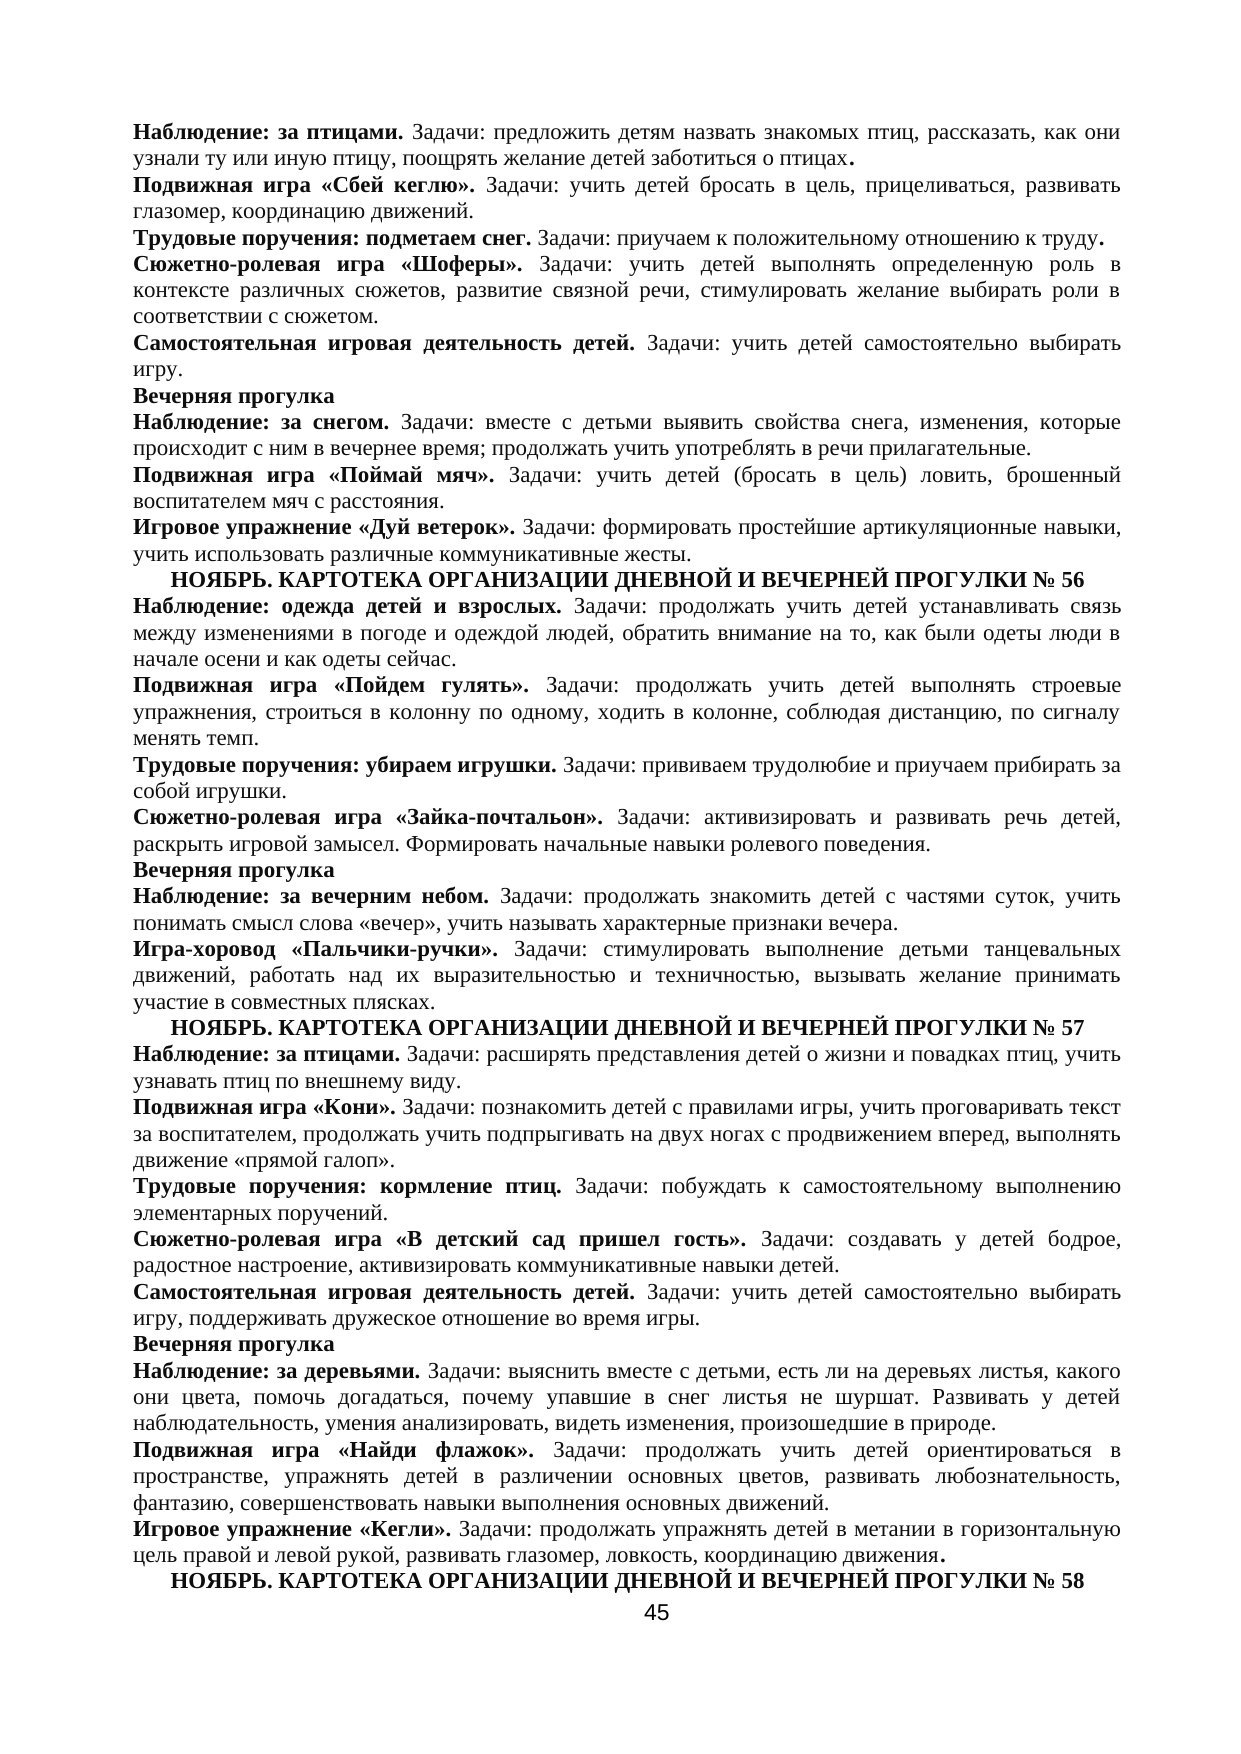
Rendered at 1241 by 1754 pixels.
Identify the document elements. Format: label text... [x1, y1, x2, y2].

text Вечерняя прогулка [133, 856, 1122, 882]
text Трудовые поручения: подметаем снег. Задачи: приучаем к положительному отношению к труду. [133, 223, 1122, 250]
text Подвижная игра «Кони». Задачи: познакомить детей с правилами игры, учить проговаривать текст за воспитателем, продолжать учить подпрыгивать на двух ногах с продвижением вперед, выполнять движение «прямой галоп». [133, 1093, 1122, 1172]
text Вечерняя прогулка [133, 382, 1122, 408]
text Игровое упражнение «Дуй ветерок». Задачи: формировать простейшие артикуляционные навыки, учить использовать различные коммуникативные жесты. [133, 513, 1122, 566]
text Сюжетно-ролевая игра «В детский сад пришел гость». Задачи: создавать у детей бодрое, радостное настроение, активизировать коммуникативные навыки детей. [133, 1225, 1122, 1278]
text Трудовые поручения: кормление птиц. Задачи: побуждать к самостоятельному выполнению элементарных поручений. [133, 1172, 1122, 1225]
text Подвижная игра «Сбей кеглю». Задачи: учить детей бросать в цель, прицеливаться, развивать глазомер, координацию движений. [133, 171, 1122, 223]
text Трудовые поручения: убираем игрушки. Задачи: прививаем трудолюбие и приучаем прибирать за собой игрушки. [133, 751, 1122, 803]
text Подвижная игра «Найди флажок». Задачи: продолжать учить детей ориентироваться в пространстве, упражнять детей в различении основных цветов, развивать любознательность, фантазию, совершенствовать навыки выполнения основных движений. [133, 1436, 1122, 1515]
text Игровое упражнение «Кегли». Задачи: продолжать упражнять детей в метании в горизонтальную цель правой и левой рукой, развивать глазомер, ловкость, координацию движения. [133, 1515, 1122, 1568]
text Подвижная игра «Пойдем гулять». Задачи: продолжать учить детей выполнять строевые упражнения, строиться в колонну по одному, ходить в колонне, соблюдая дистанцию, по сигналу менять темп. [133, 672, 1122, 751]
text Игра-хоровод «Пальчики-ручки». Задачи: стимулировать выполнение детьми танцевальных движений, работать над их выразительностью и техничностью, вызывать желание принимать участие в совместных плясках. [133, 935, 1122, 1014]
text ноябрь. Картотека организации дневной и вечерней прогулки № 56 [133, 566, 1122, 592]
text ноябрь. Картотека организации дневной и вечерней прогулки № 57 [133, 1014, 1122, 1041]
text Наблюдение: за птицами. Задачи: предложить детям назвать знакомых птиц, рассказать, как они узнали ту или иную птицу, поощрять желание детей заботиться о птицах. [133, 118, 1122, 171]
text Наблюдение: за деревьями. Задачи: выяснить вместе с детьми, есть ли на деревьях листья, какого они цвета, помочь догадаться, почему упавшие в снег листья не шуршат. Развивать у детей наблюдательность, умения анализировать, видеть изменения, произошедшие в природе. [133, 1357, 1122, 1436]
text Наблюдение: за птицами. Задачи: расширять представления детей о жизни и повадках птиц, учить узнавать птиц по внешнему виду. [133, 1041, 1122, 1093]
text Самостоятельная игровая деятельность детей. Задачи: учить детей самостоятельно выбирать игру, поддерживать дружеское отношение во время игры. [133, 1278, 1122, 1330]
text Наблюдение: за снегом. Задачи: вместе с детьми выявить свойства снега, изменения, которые происходит с ним в вечернее время; продолжать учить употреблять в речи прилагательные. [133, 408, 1122, 461]
text Сюжетно-ролевая игра «Шоферы». Задачи: учить детей выполнять определенную роль в контексте различных сюжетов, развитие связной речи, стимулировать желание выбирать роли в соответствии с сюжетом. [133, 250, 1122, 329]
text Сюжетно-ролевая игра «Зайка-почтальон». Задачи: активизировать и развивать речь детей, раскрыть игровой замысел. Формировать начальные навыки ролевого поведения. [133, 803, 1122, 856]
text Самостоятельная игровая деятельность детей. Задачи: учить детей самостоятельно выбирать игру. [133, 329, 1122, 382]
text Наблюдение: одежда детей и взрослых. Задачи: продолжать учить детей устанавливать связь между изменениями в погоде и одеждой людей, обратить внимание на то, как были одеты люди в начале осени и как одеты сейчас. [133, 592, 1122, 672]
text Наблюдение: за вечерним небом. Задачи: продолжать знакомить детей с частями суток, учить понимать смысл слова «вечер», учить называть характерные признаки вечера. [133, 882, 1122, 935]
text Вечерняя прогулка [133, 1330, 1122, 1357]
text ноябрь. Картотека организации дневной и вечерней прогулки № 58 [133, 1568, 1122, 1594]
text Подвижная игра «Поймай мяч». Задачи: учить детей (бросать в цель) ловить, брошенный воспитателем мяч с расстояния. [133, 461, 1122, 513]
